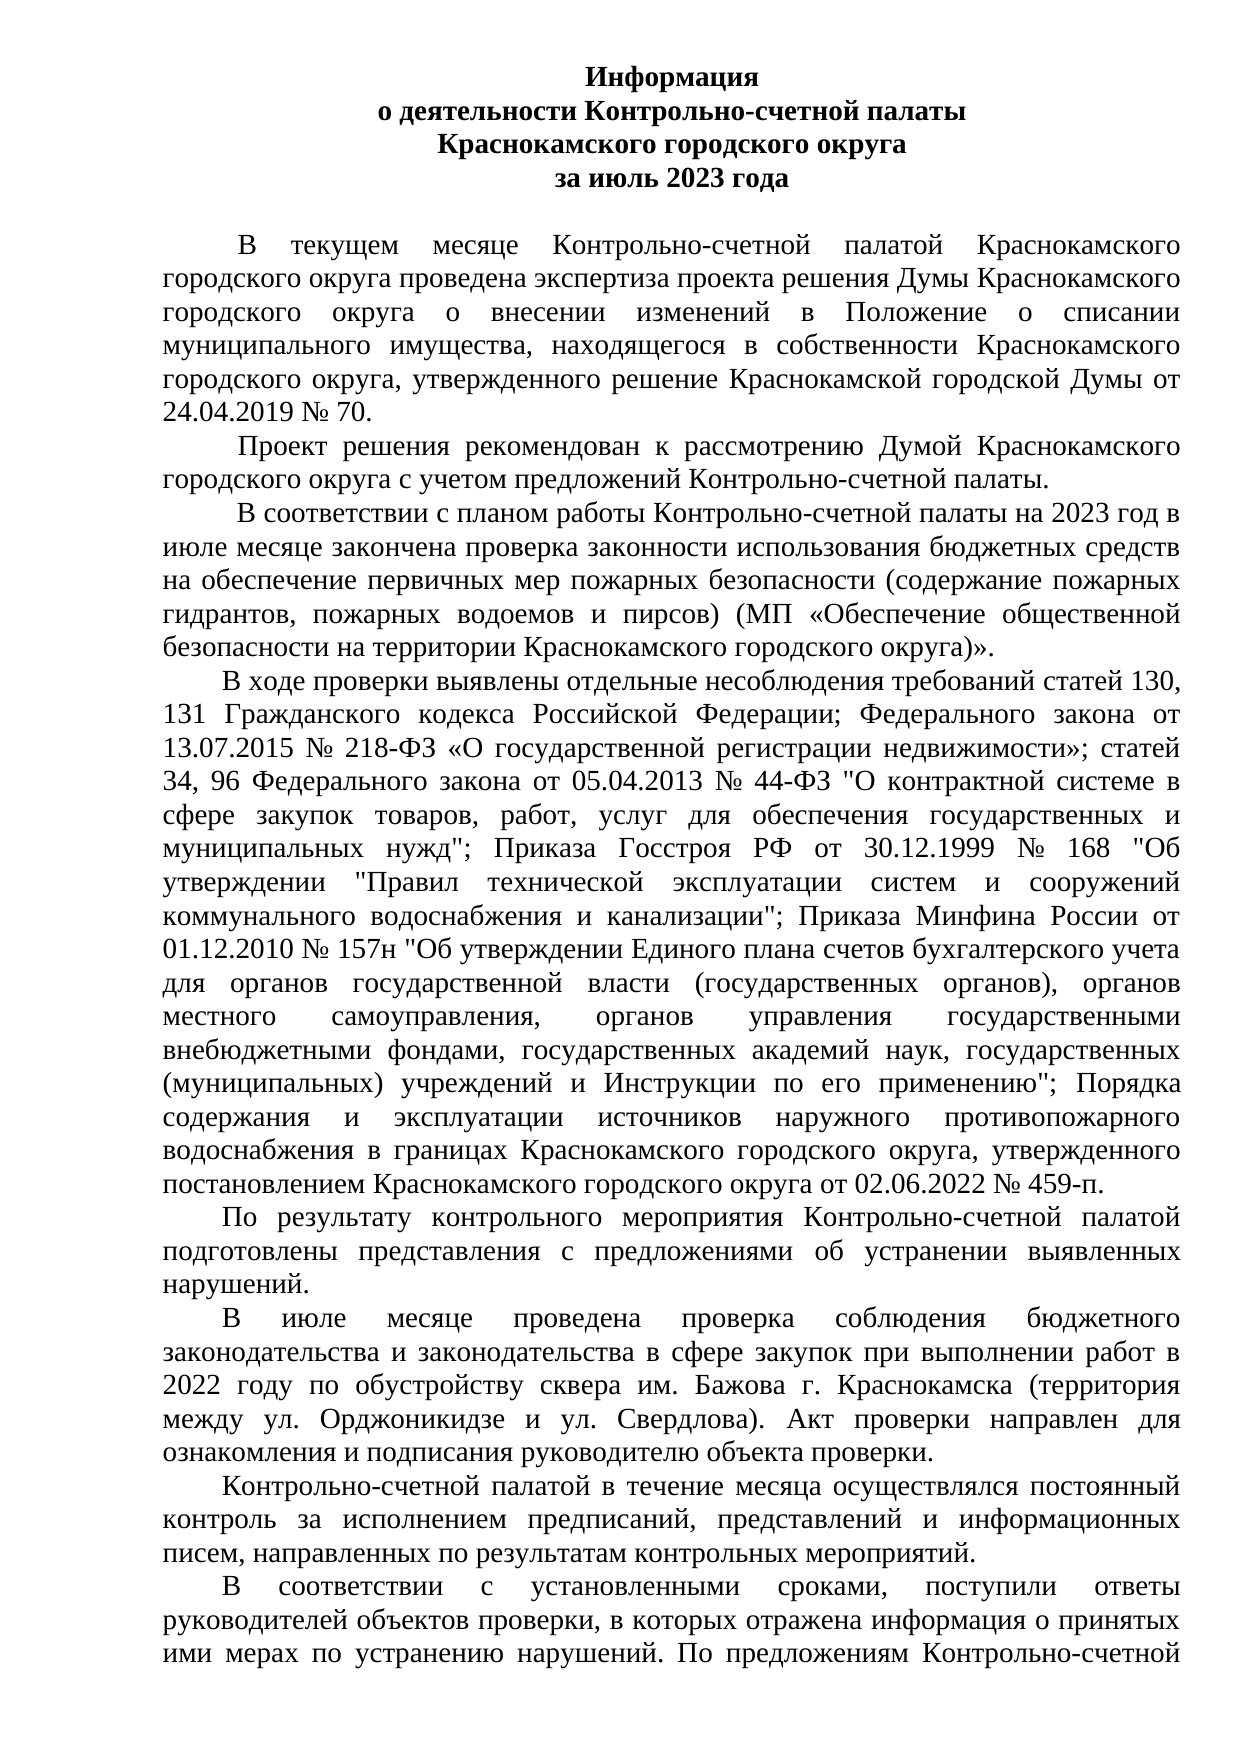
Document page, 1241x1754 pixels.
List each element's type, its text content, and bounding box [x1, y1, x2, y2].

text В ходе проверки выявлены отдельные несоблюдения требований статей 130, 131 Гражданского кодекса Российской Федерации; Федерального закона от 13.07.2015 № 218-ФЗ «О государственной регистрации недвижимости»; статей 34, 96 Федерального закона от 05.04.2013 № 44-ФЗ "О контрактной системе в сфере закупок товаров, работ, услуг для обеспечения государственных и муниципальных нужд"; Приказа Госстроя РФ от 30.12.1999 № 168 "Об утверждении "Правил технической эксплуатации систем и сооружений коммунального водоснабжения и канализации"; Приказа Минфина России от 01.12.2010 № 157н "Об утверждении Единого плана счетов бухгалтерского учета для органов государственной власти (государственных органов), органов местного самоуправления, органов управления государственными внебюджетными фондами, государственных академий наук, государственных (муниципальных) учреждений и Инструкции по его применению"; Порядка содержания и эксплуатации источников наружного противопожарного водоснабжения в границах Краснокамского городского округа, утвержденного постановлением Краснокамского городского округа от 02.06.2022 № 459-п. [162, 663, 1181, 1199]
text Краснокамского городского округа [162, 126, 1181, 160]
text за июль 2023 года [162, 160, 1181, 193]
text В июле месяце проведена проверка соблюдения бюджетного законодательства и законодательства в сфере закупок при выполнении работ в 2022 году по обустройству сквера им. Бажова г. Краснокамска (территория между ул. Орджоникидзе и ул. Свердлова). Акт проверки направлен для ознакомления и подписания руководителю объекта проверки. [162, 1300, 1181, 1468]
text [162, 1568, 1181, 1669]
text В текущем месяце Контрольно-счетной палатой Краснокамского городского округа проведена экспертиза проекта решения Думы Краснокамского городского округа о внесении изменений в Положение о списании муниципального имущества, находящегося в собственности Краснокамского городского округа, утвержденного решение Краснокамской городской Думы от 24.04.2019 № 70. [162, 227, 1181, 428]
text В соответствии с планом работы Контрольно-счетной палаты на 2023 год в июле месяце закончена проверка законности использования бюджетных средств на обеспечение первичных мер пожарных безопасности (содержание пожарных гидрантов, пожарных водоемов и пирсов) (МП «Обеспечение общественной безопасности на территории Краснокамского городского округа)». [162, 495, 1181, 663]
text о деятельности Контрольно-счетной палаты [162, 93, 1181, 126]
text Информация [162, 59, 1181, 93]
text Контрольно-счетной палатой в течение месяца осуществлялся постоянный контроль за исполнением предписаний, представлений и информационных писем, направленных по результатам контрольных мероприятий. [162, 1468, 1181, 1568]
text По результату контрольного мероприятия Контрольно-счетной палатой подготовлены представления с предложениями об устранении выявленных нарушений. [162, 1199, 1181, 1300]
text Проект решения рекомендован к рассмотрению Думой Краснокамского городского округа с учетом предложений Контрольно-счетной палаты. [162, 428, 1181, 495]
